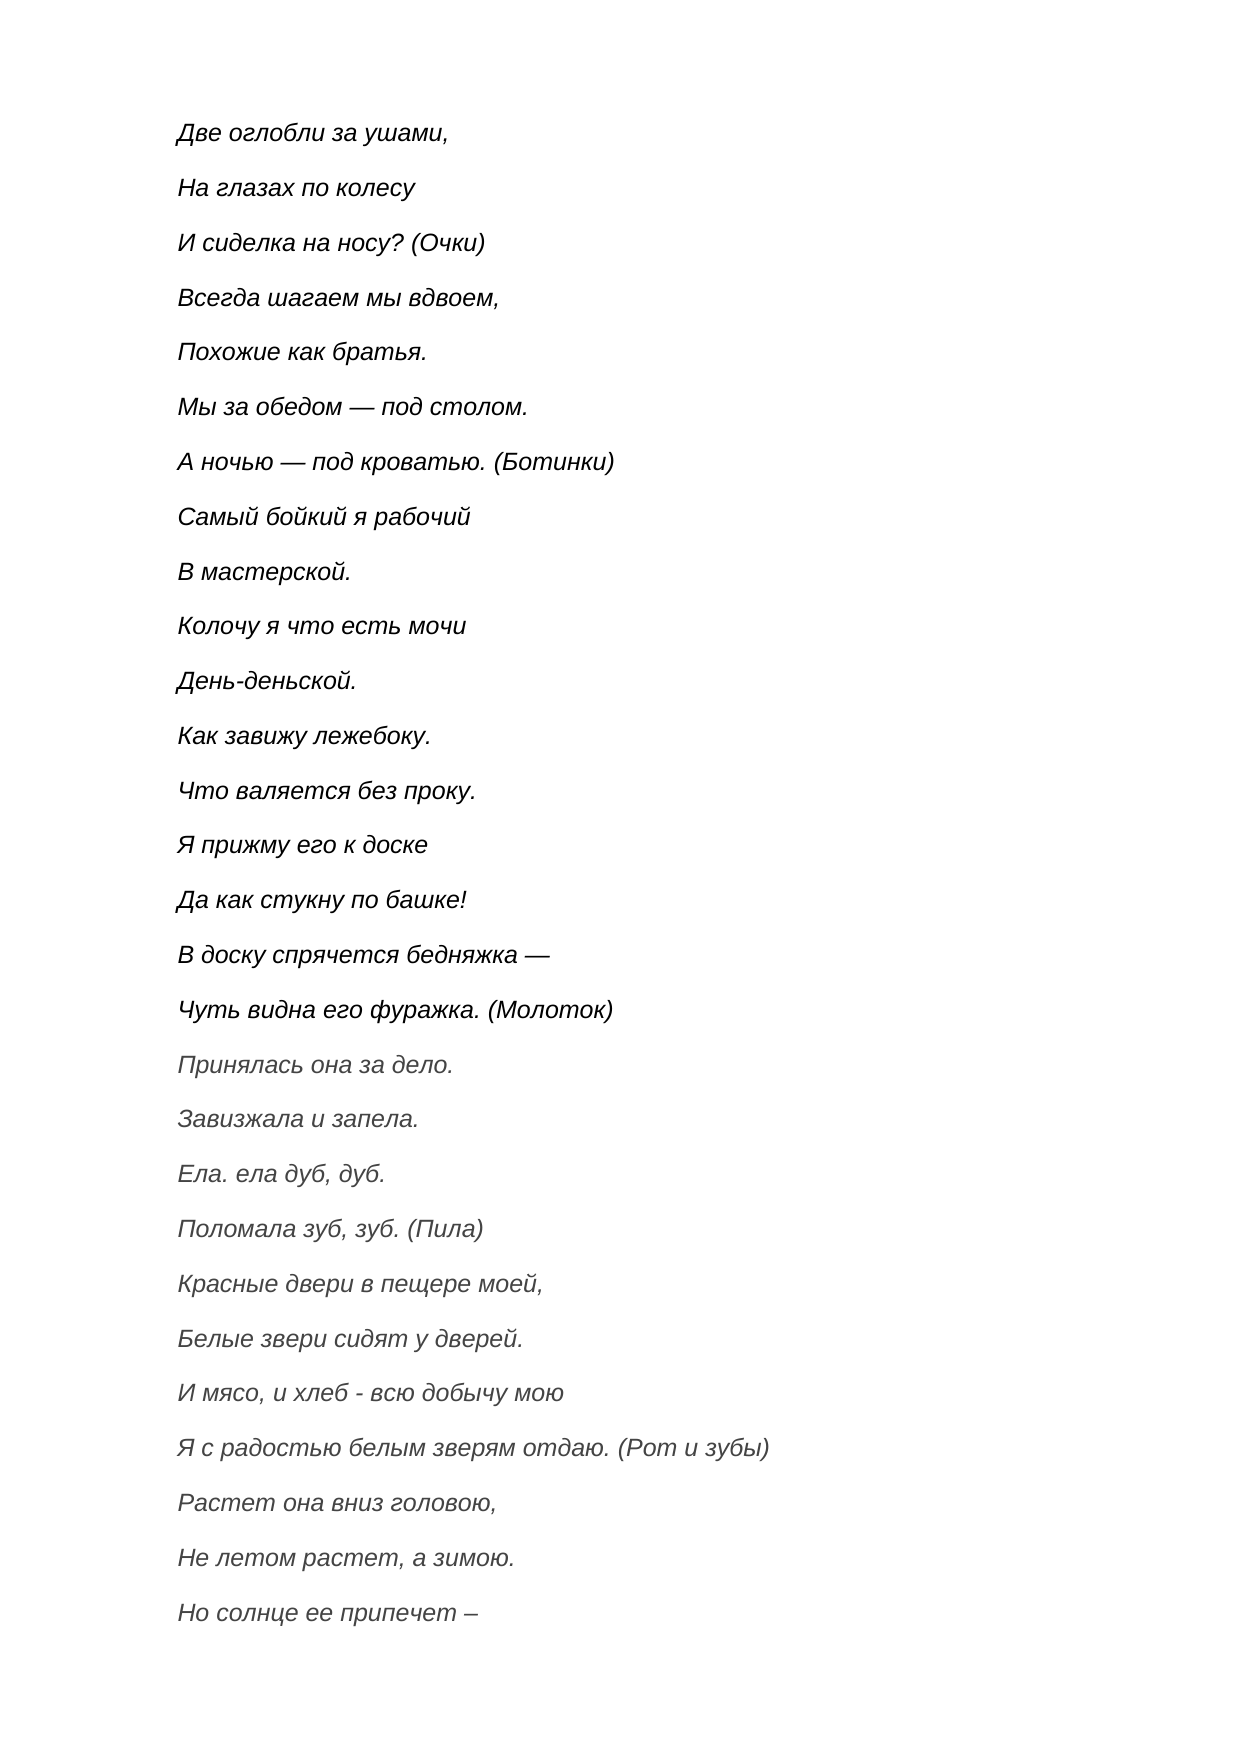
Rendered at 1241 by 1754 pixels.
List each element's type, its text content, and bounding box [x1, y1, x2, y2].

text Всегда шагаем мы вдвоем, [177, 282, 1152, 311]
text Я прижму его к доске [177, 830, 1152, 859]
text Красные двери в пещере моей, [177, 1269, 1152, 1297]
text А ночью — под кроватью. (Ботинки) [177, 447, 1152, 476]
text Что валяется без проку. [177, 776, 1152, 804]
text В мастерской. [177, 556, 1152, 585]
text Похожие как братья. [177, 337, 1152, 366]
text Не летом растет, а зимою. [177, 1543, 1152, 1571]
text Поломала зуб, зуб. (Пила) [177, 1214, 1152, 1243]
text Мы за обедом — под столом. [177, 392, 1152, 421]
text Белые звери сидят у дверей. [177, 1323, 1152, 1352]
text Растет она вниз головою, [177, 1488, 1152, 1517]
text Но солнце ее припечет – [177, 1597, 1152, 1626]
text Принялась она за дело. [177, 1049, 1152, 1078]
text Ела. ела дуб, дуб. [177, 1159, 1152, 1188]
text В доску спрячется бедняжка — [177, 940, 1152, 969]
text Чуть видна его фуражка. (Молоток) [177, 995, 1152, 1023]
text Две оглобли за ушами, [177, 118, 1152, 147]
text Самый бойкий я рабочий [177, 502, 1152, 530]
text Я с радостью белым зверям отдаю. (Рот и зубы) [177, 1433, 1152, 1462]
text Завизжала и запела. [177, 1104, 1152, 1133]
text Колочу я что есть мочи [177, 611, 1152, 640]
text Как завижу лежебоку. [177, 721, 1152, 749]
text День-деньской. [177, 666, 1152, 695]
text И сиделка на носу? (Очки) [177, 228, 1152, 256]
text Да как стукну по башке! [177, 885, 1152, 914]
text На глазах по колесу [177, 173, 1152, 202]
text И мясо, и хлеб - всю добычу мою [177, 1378, 1152, 1407]
